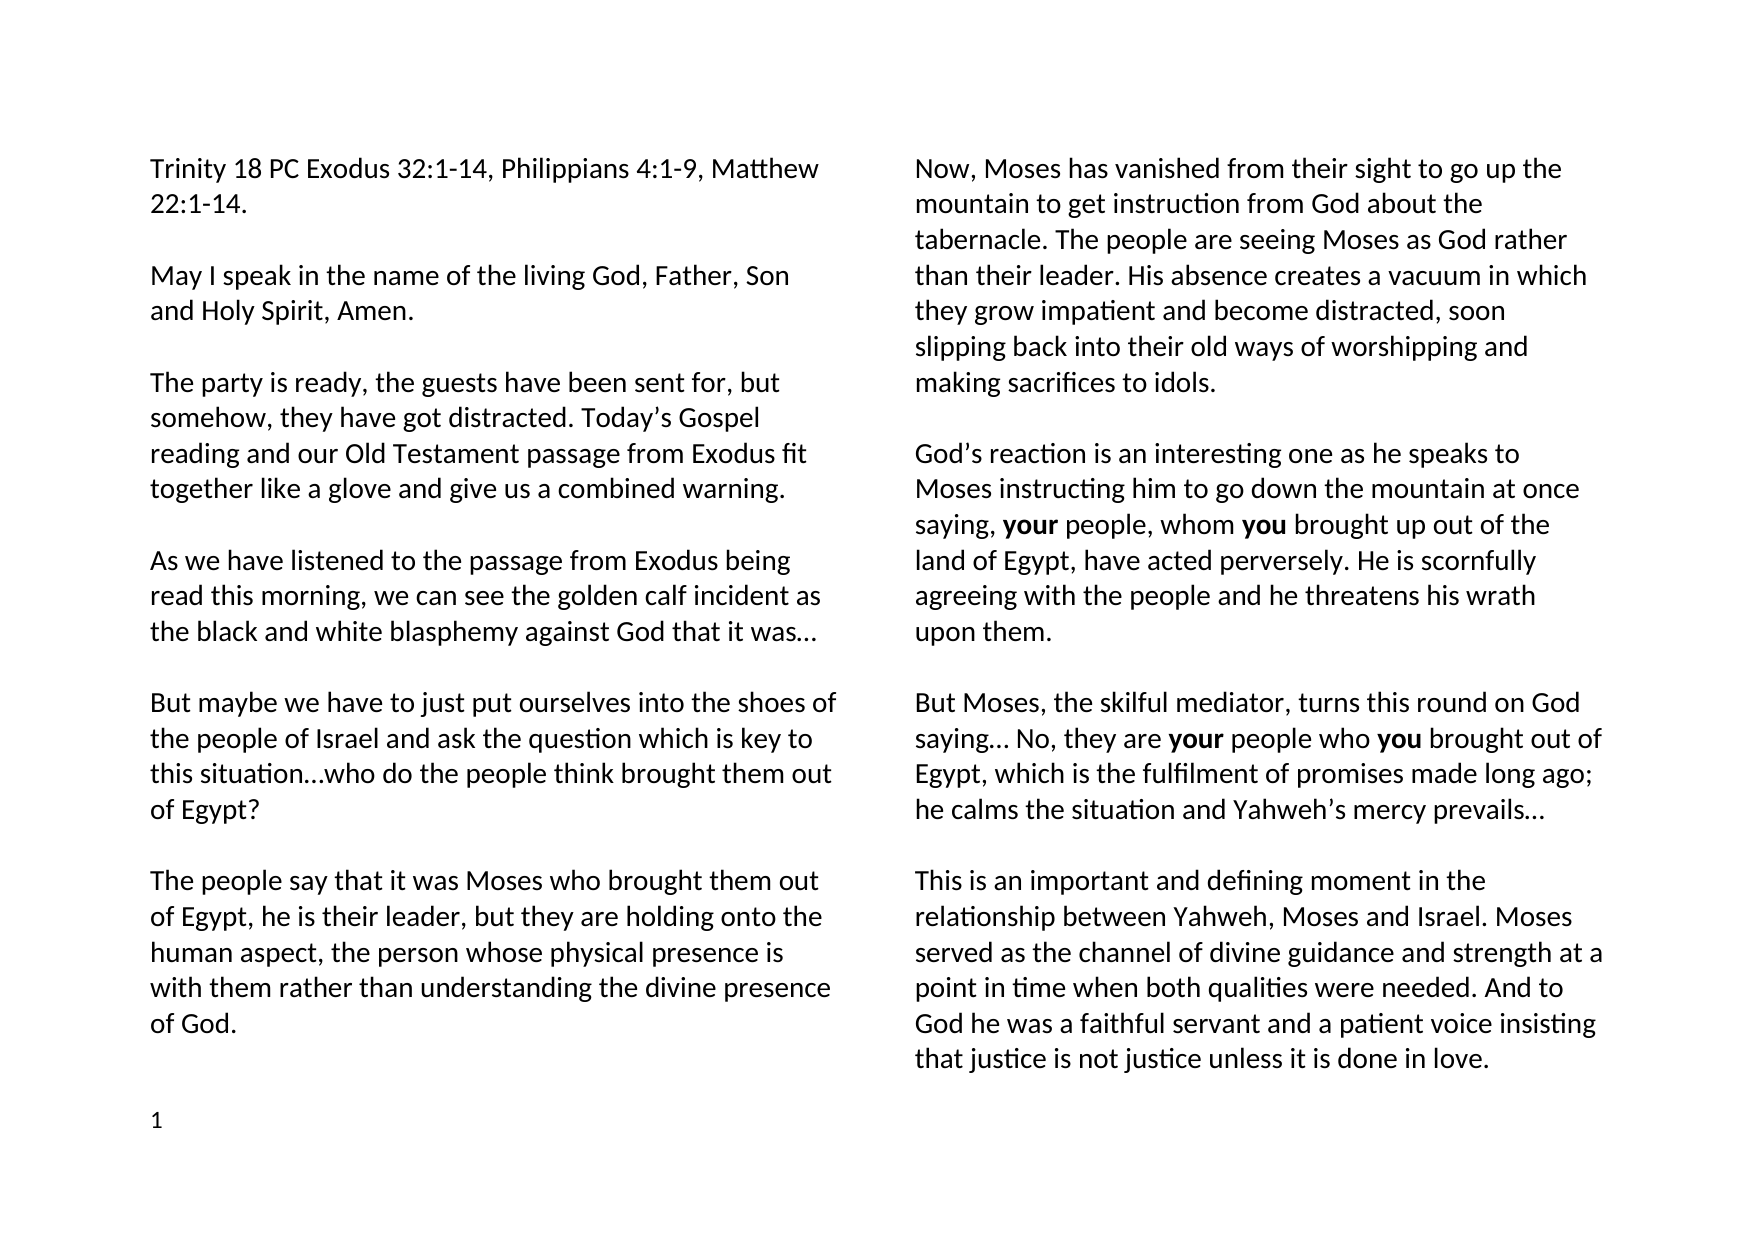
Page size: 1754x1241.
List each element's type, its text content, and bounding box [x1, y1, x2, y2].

text The people say that it was Moses who brought them out of Egypt, he is their leader, but they are holding onto the human aspect, the person whose physical presence is with them rather than understanding the divine presence of God. [150, 862, 839, 1041]
text But maybe we have to just put ourselves into the shoes of the people of Israel and ask the question which is key to this situation…who do the people think brought them out of Egypt? [150, 684, 839, 827]
text God’s reaction is an interesting one as he speaks to Moses instructing him to go down the mountain at once saying, your people, whom you brought up out of the land of Egypt, have acted perversely. He is scornfully agreeing with the people and he threatens his wrath upon them. [914, 435, 1604, 649]
text The party is ready, the guests have been sent for, but somehow, they have got distracted. Today’s Gospel reading and our Old Testament passage from Exodus fit together like a glove and give us a combined warning. [150, 364, 839, 506]
text May I speak in the name of the living God, Father, Son and Holy Spirit, Amen. [150, 257, 839, 328]
text But Moses, the skilful mediator, turns this round on God saying… No, they are your people who you brought out of Egypt, which is the fulfilment of promises made long ago; he calms the situation and Yahweh’s mercy prevails… [914, 684, 1604, 827]
text Now, Moses has vanished from their sight to go up the mountain to get instruction from God about the tabernacle. The people are seeing Moses as God rather than their leader. His absence creates a vacuum in which they grow impatient and become distracted, soon slipping back into their old ways of worshipping and making sacrifices to idols. [914, 150, 1604, 399]
text Trinity 18 PC Exodus 32:1-14, Philippians 4:1-9, Matthew 22:1-14. [150, 150, 839, 221]
text This is an important and defining moment in the relationship between Yahweh, Moses and Israel. Moses served as the channel of divine guidance and strength at a point in time when both qualities were needed. And to God he was a faithful servant and a patient voice insisting that justice is not justice unless it is done in love. [914, 862, 1604, 1076]
text As we have listened to the passage from Exodus being read this morning, we can see the golden calf incident as the black and white blasphemy against God that it was… [150, 542, 839, 649]
